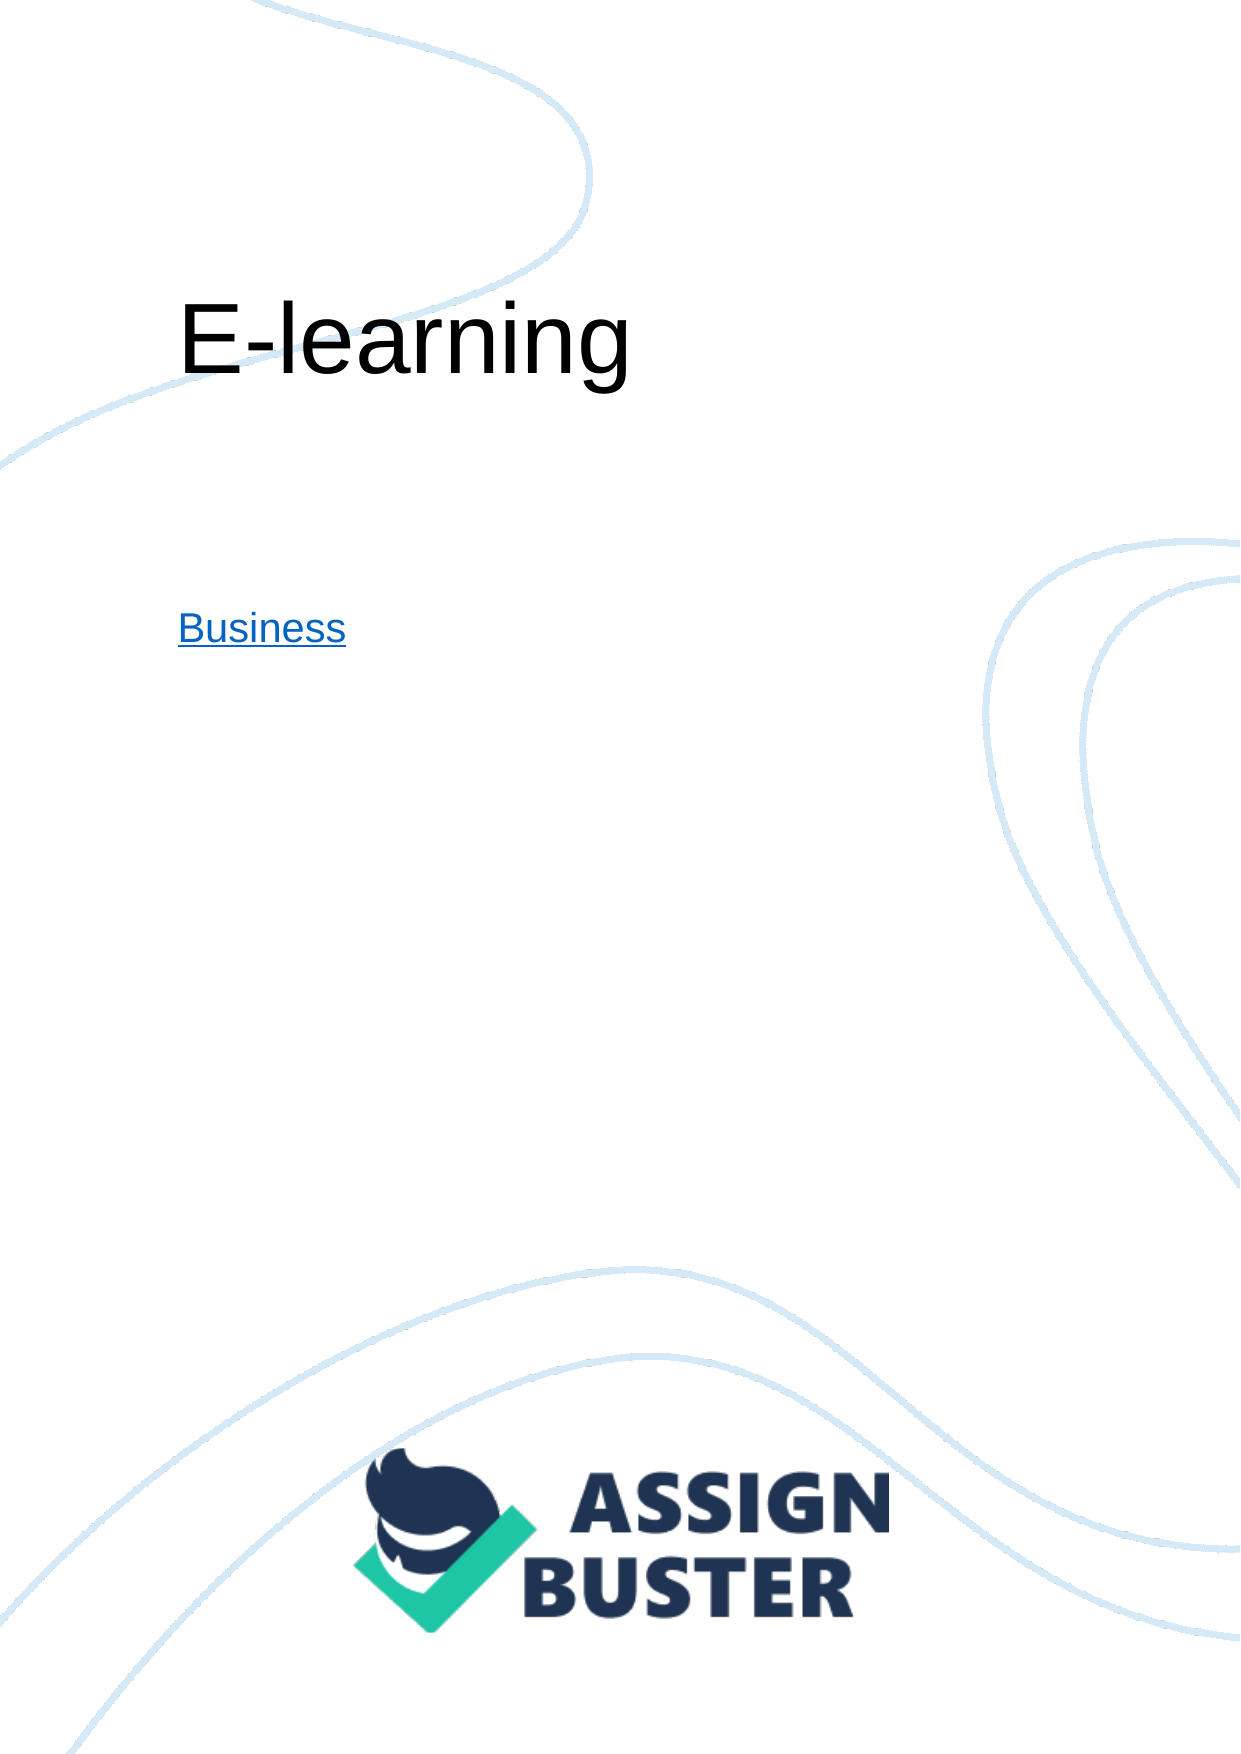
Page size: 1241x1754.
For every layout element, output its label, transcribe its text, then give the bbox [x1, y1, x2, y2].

picture [0, 0, 1241, 1754]
subtitle E-learning [177, 279, 1152, 394]
text Business [177, 604, 1152, 652]
